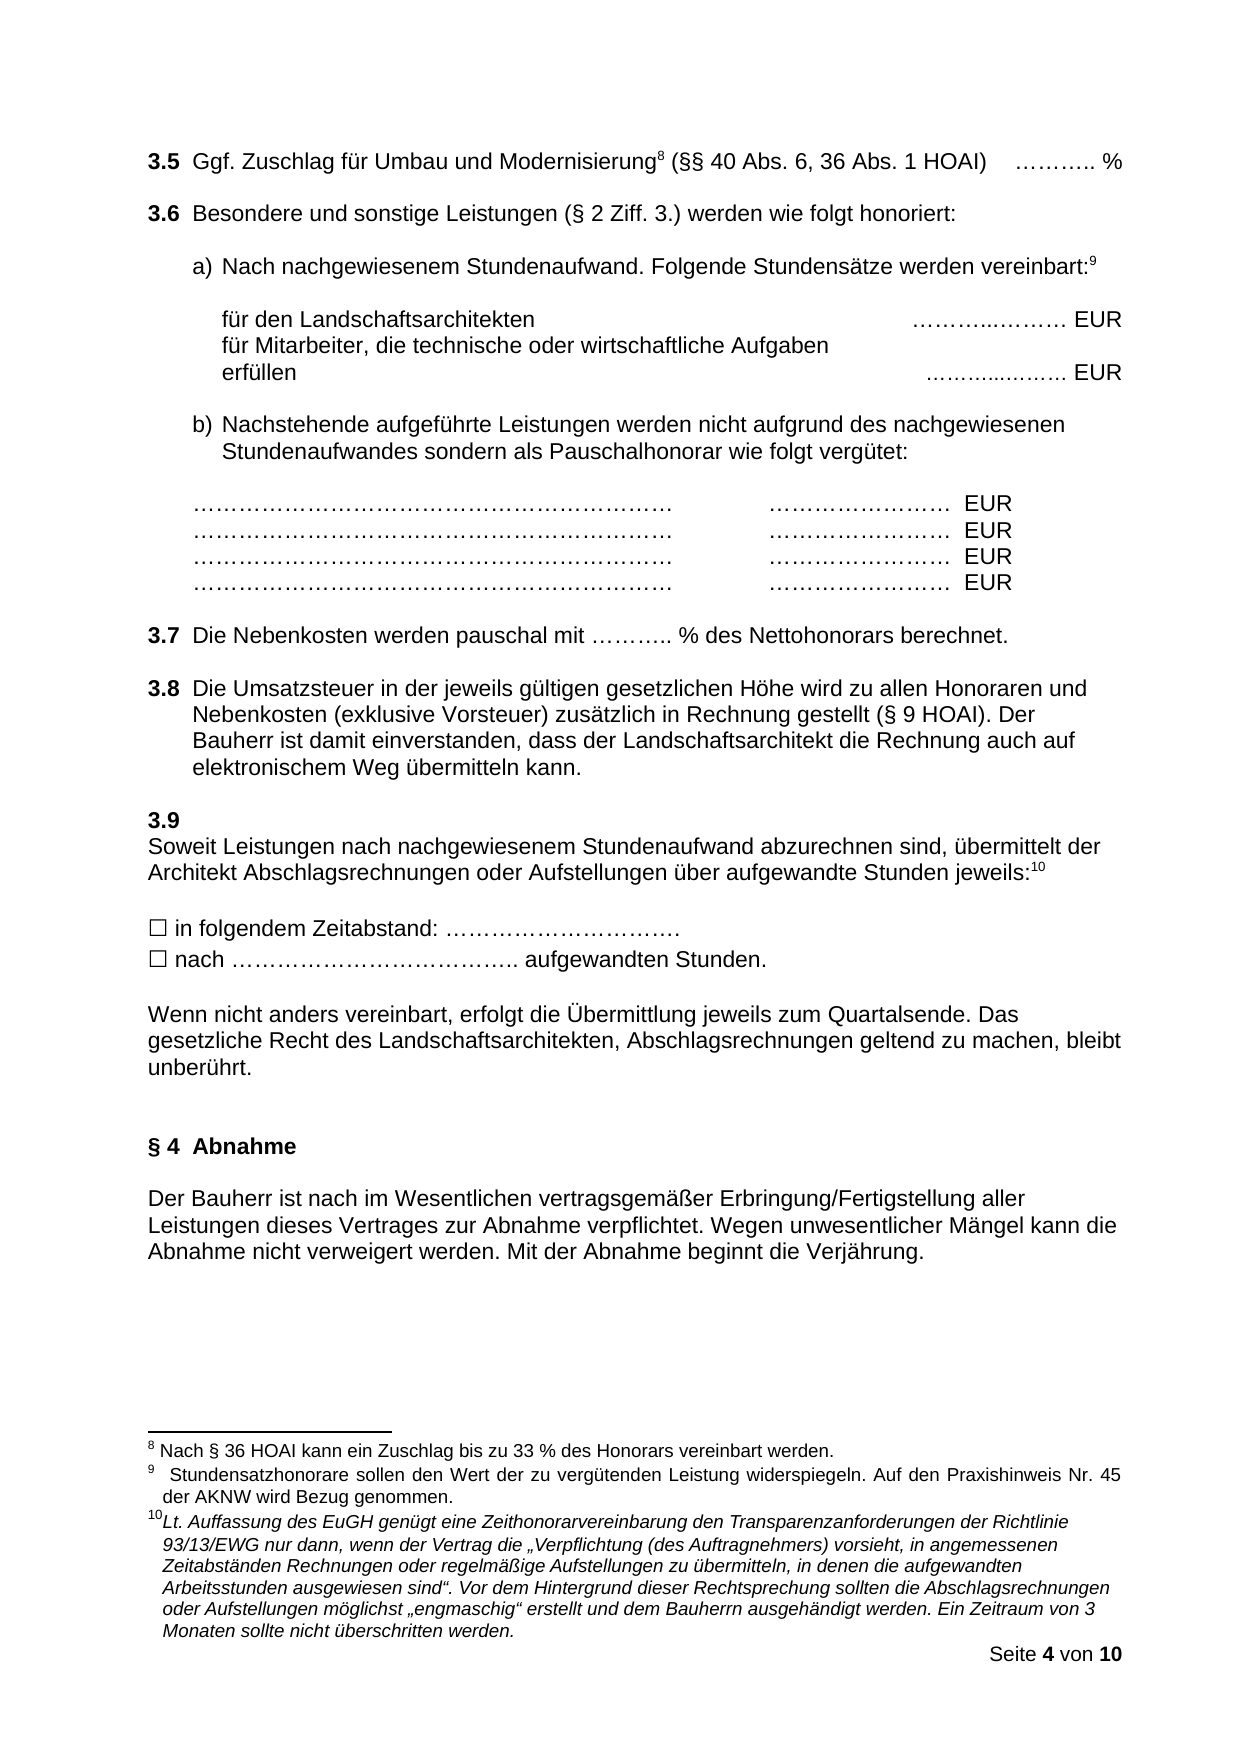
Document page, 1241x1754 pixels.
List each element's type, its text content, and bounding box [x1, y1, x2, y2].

text 3.6 Besondere und sonstige Leistungen (§ 2 Ziff. 3.) werden wie folgt honoriert: [148, 200, 1122, 227]
text ……………………………………………………… …………………… EUR [192, 543, 1137, 569]
text Soweit Leistungen nach nachgewiesenem Stundenaufwand abzurechnen sind, übermittelt der Architekt Abschlagsrechnungen oder Aufstellungen über aufgewandte Stunden jeweils: [148, 833, 1122, 886]
text ……………………………………………………… …………………… EUR [192, 569, 1137, 596]
text für Mitarbeiter, die technische oder wirtschaftliche Aufgaben erfüllen ………...……… EUR [222, 332, 1122, 385]
text in folgendem Zeitabstand: …………………………. [148, 912, 1122, 943]
text 3.5 Ggf. Zuschlag für Umbau und Modernisierung (§§ 40 Abs. 6, 36 Abs. 1 HOAI) ……….. % [148, 148, 1122, 174]
text ……………………………………………………… …………………… EUR [192, 517, 1137, 543]
text 3.8 Die Umsatzsteuer in der jeweils gültigen gesetzlichen Höhe wird zu allen Honoraren und Nebenkosten (exklusive Vorsteuer) zusätzlich in Rechnung gestellt (§ 9 HOAI). Der Bauherr ist damit einverstanden, dass der Landschaftsarchitekt die Rechnung auch auf elektronischem Weg übermitteln kann. [148, 675, 1122, 780]
text Der Bauherr ist nach im Wesentlichen vertragsgemäßer Erbringung/Fertigstellung aller Leistungen dieses Vertrages zur Abnahme verpflichtet. Wegen unwesentlicher Mängel kann die Abnahme nicht verweigert werden. Mit der Abnahme beginnt die Verjährung. [148, 1185, 1122, 1264]
text nach ……………………………….. aufgewandten Stunden. [148, 943, 1122, 974]
text Wenn nicht anders vereinbart, erfolgt die Übermittlung jeweils zum Quartalsende. Das gesetzliche Recht des Landschaftsarchitekten, Abschlagsrechnungen geltend zu machen, bleibt unberührt. [148, 1001, 1122, 1080]
text a) Nach nachgewiesenem Stundenaufwand. Folgende Stundensätze werden vereinbart: [192, 253, 1122, 279]
text 3.7 Die Nebenkosten werden pauschal mit ……….. % des Nettohonorars berechnet. [148, 622, 1122, 648]
text § 4 Abnahme [148, 1133, 1122, 1159]
text 3.9 [148, 807, 1122, 833]
text ……………………………………………………… …………………… EUR [192, 490, 1137, 517]
text für den Landschaftsarchitekten ………...……… EUR [222, 306, 1122, 332]
text b) Nachstehende aufgeführte Leistungen werden nicht aufgrund des nachgewiesenen Stundenaufwandes sondern als Pauschalhonorar wie folgt vergütet: [192, 411, 1122, 464]
